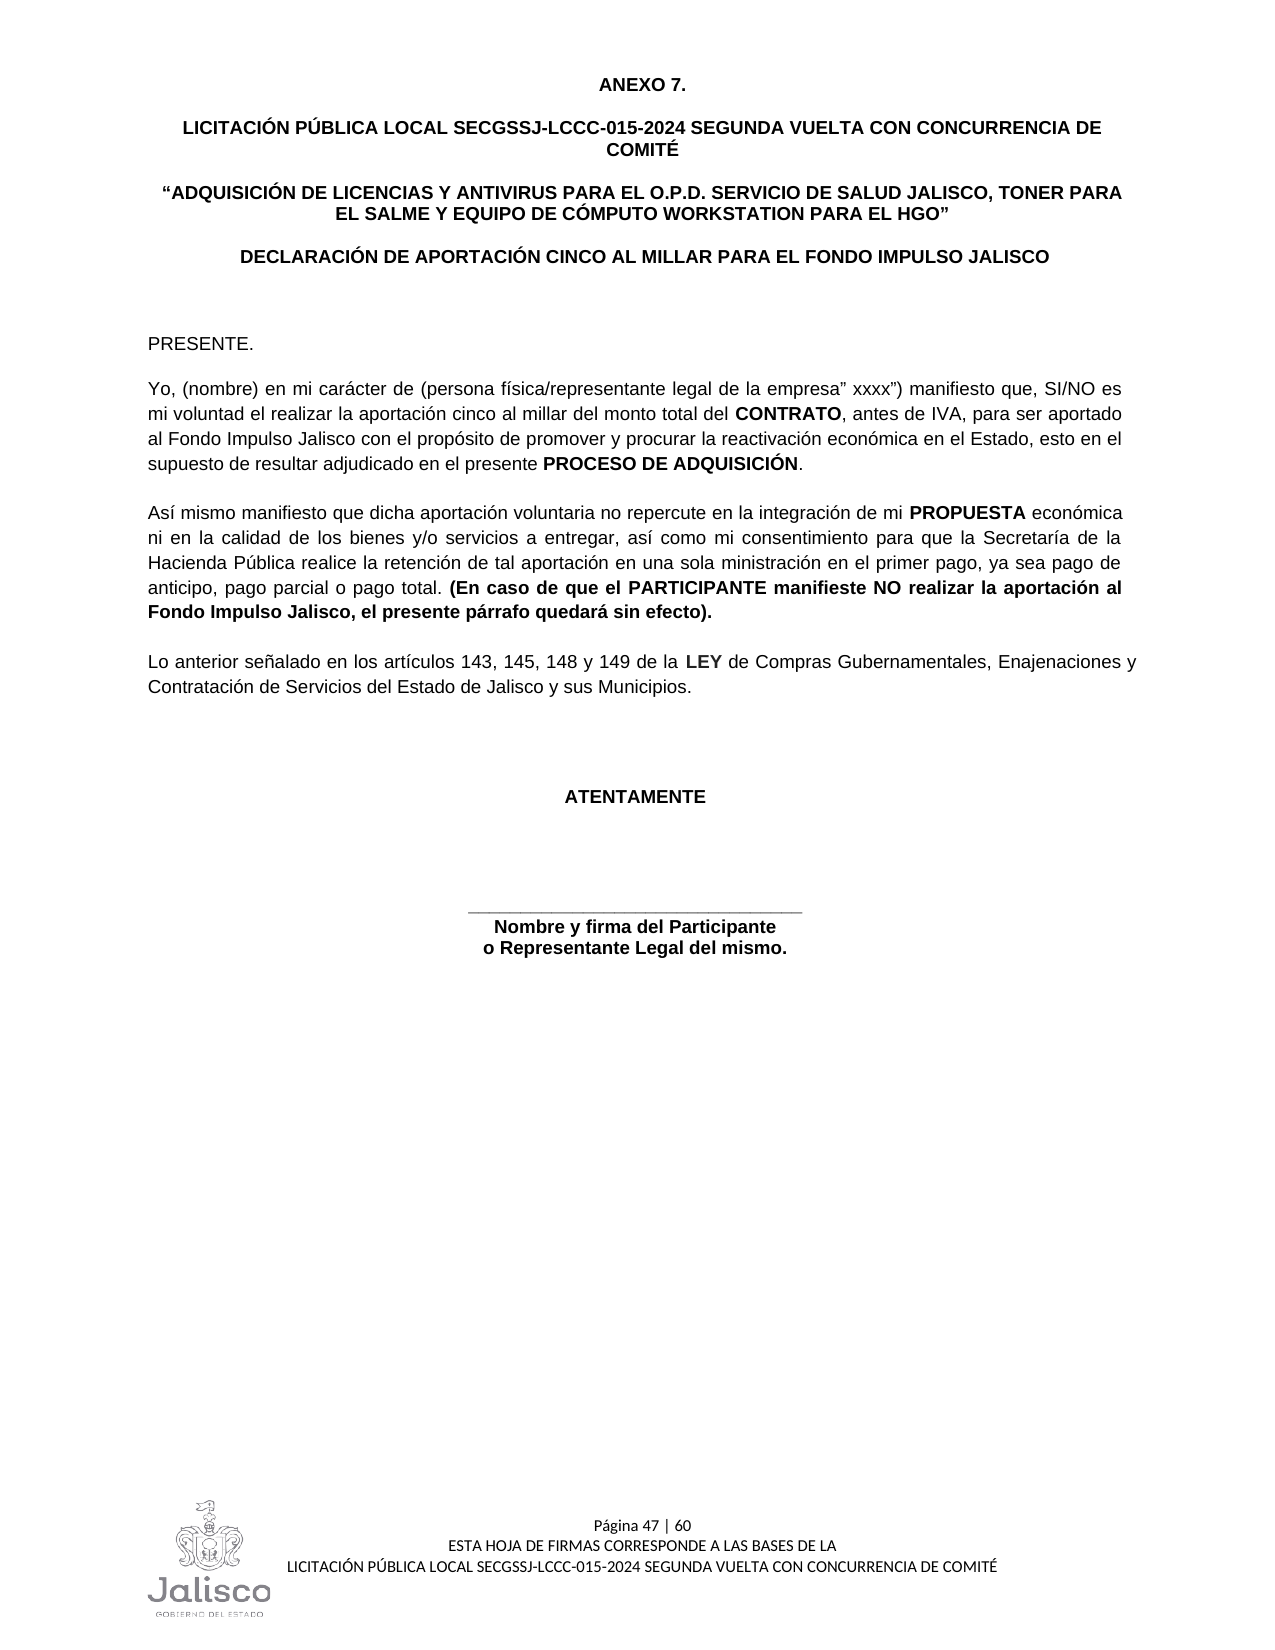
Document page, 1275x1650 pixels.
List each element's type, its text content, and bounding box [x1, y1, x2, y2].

text DECLARACIÓN DE APORTACIÓN CINCO AL MILLAR PARA EL FONDO IMPULSO JALISCO [148, 246, 1137, 268]
text Lo anterior señalado en los artículos 143, 145, 148 y 149 de la LEY de Compras Gubernamentales, Enajenaciones y Contratación de Servicios del Estado de Jalisco y sus Municipios. [148, 651, 1137, 697]
text LICITACIÓN PÚBLICA LOCAL SECGSSJ-LCCC-015-2024 SEGUNDA VUELTA CON CONCURRENCIA DE COMITÉ [148, 117, 1137, 160]
text o Representante Legal del mismo. [148, 937, 1122, 958]
text Así mismo manifiesto que dicha aportación voluntaria no repercute en la integración de mi PROPUESTA económica ni en la calidad de los bienes y/o servicios a entregar, así como mi consentimiento para que la Secretaría de la Hacienda Pública realice la retención de tal aportación en una sola ministración en el primer pago, ya sea pago de anticipo, pago parcial o pago total. (En caso de que el PARTICIPANTE manifieste NO realizar la aportación al Fondo Impulso Jalisco, el presente párrafo quedará sin efecto). [148, 502, 1122, 623]
text Nombre y firma del Participante [148, 915, 1122, 937]
text “ADQUISICIÓN DE LICENCIAS Y ANTIVIRUS PARA EL O.P.D. SERVICIO DE SALUD JALISCO, TONER PARA EL SALME Y EQUIPO DE CÓMPUTO WORKSTATION PARA EL HGO” [148, 182, 1137, 225]
text Yo, (nombre) en mi carácter de (persona física/representante legal de la empresa” xxxx”) manifiesto que, SI/NO es mi voluntad el realizar la aportación cinco al millar del monto total del CONTRATO, antes de IVA, para ser aportado al Fondo Impulso Jalisco con el propósito de promover y procurar la reactivación económica en el Estado, esto en el supuesto de resultar adjudicado en el presente PROCESO DE ADQUISICIÓN. [148, 378, 1122, 474]
text ANEXO 7. [148, 74, 1137, 95]
text PRESENTE. [148, 333, 1137, 354]
text ________________________________ [148, 894, 1122, 915]
picture [147, 1500, 271, 1617]
text ATENTAMENTE [148, 786, 1122, 808]
